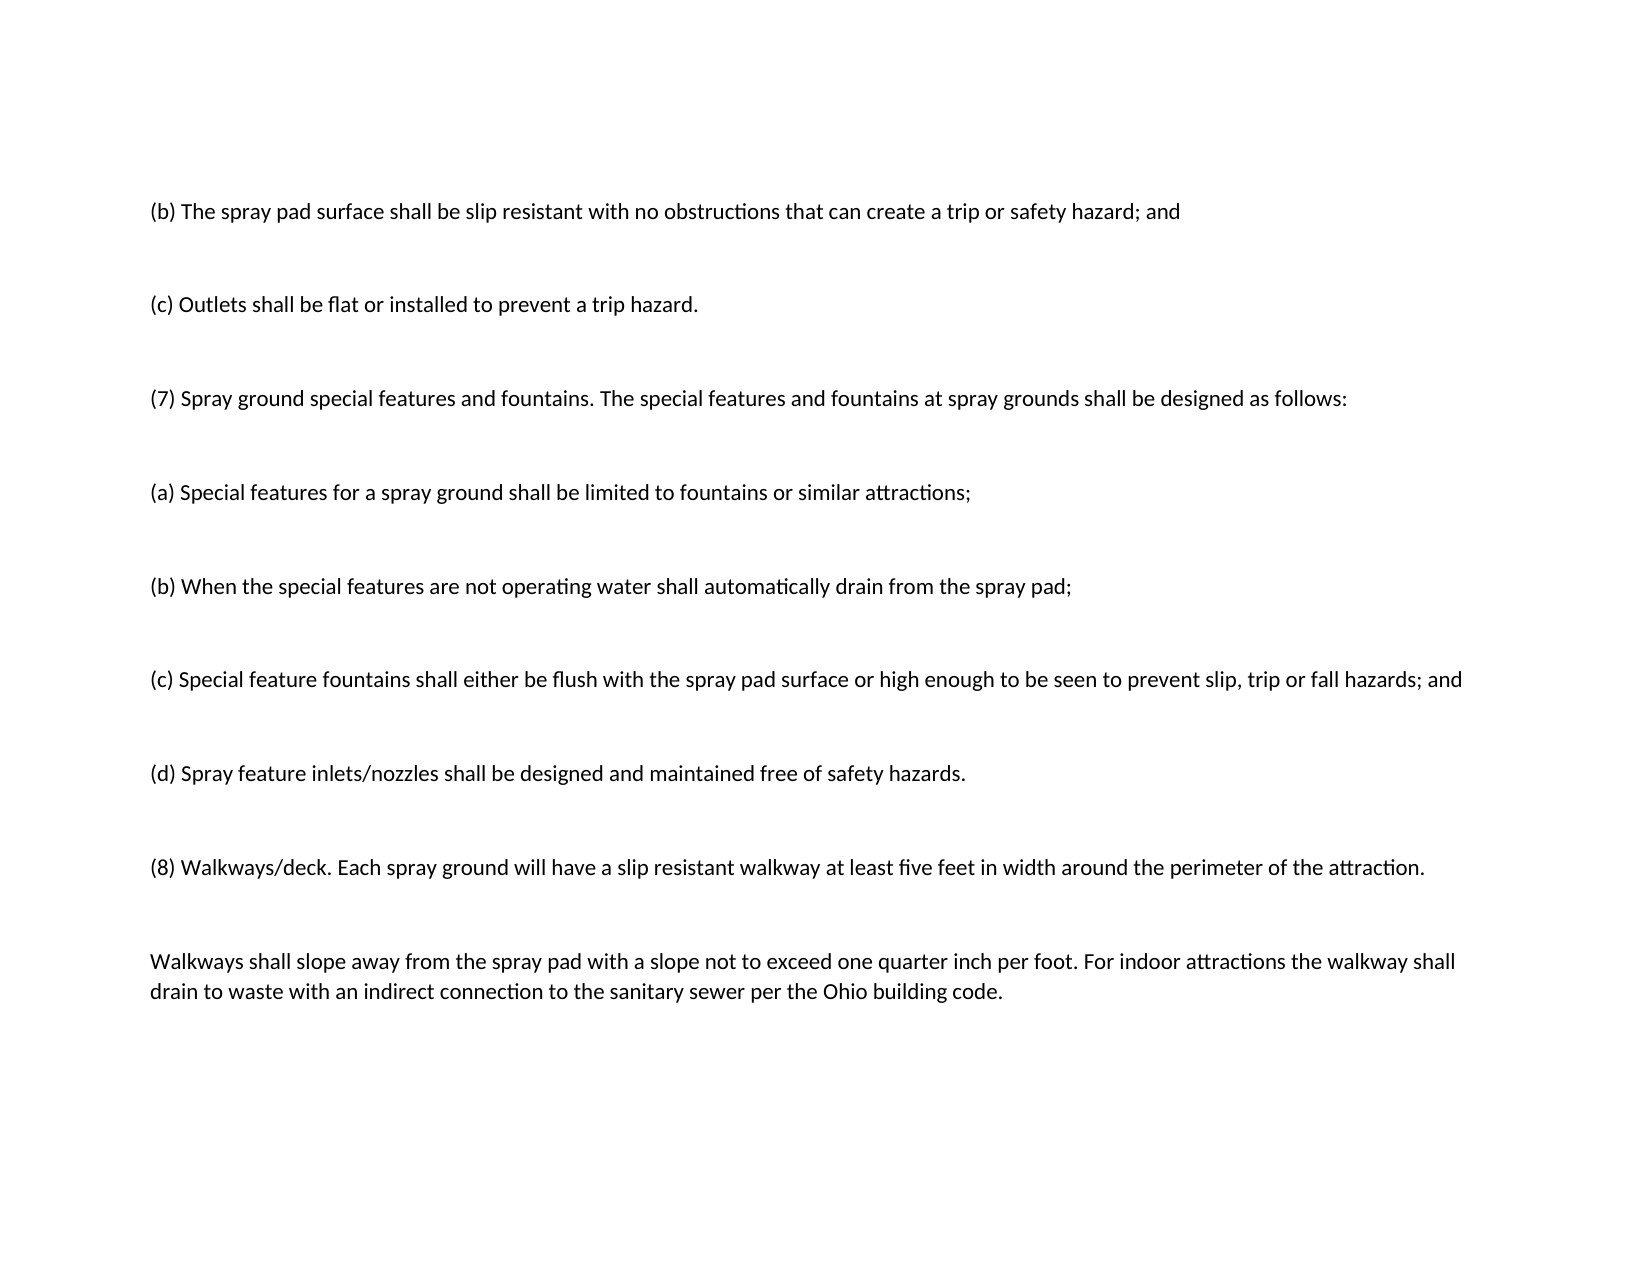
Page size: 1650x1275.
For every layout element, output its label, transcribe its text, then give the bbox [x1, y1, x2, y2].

text (d) Spray feature inlets/nozzles shall be designed and maintained free of safety hazards. [150, 759, 1500, 787]
text (b) The spray pad surface shall be slip resistant with no obstructions that can create a trip or safety hazard; and [150, 197, 1500, 225]
text (c) Special feature fountains shall either be flush with the spray pad surface or high enough to be seen to prevent slip, trip or fall hazards; and [150, 666, 1500, 694]
text (7) Spray ground special features and fountains. The special features and fountains at spray grounds shall be designed as follows: [150, 384, 1500, 412]
text (b) When the special features are not operating water shall automatically drain from the spray pad; [150, 572, 1500, 600]
text (8) Walkways/deck. Each spray ground will have a slip resistant walkway at least five feet in width around the perimeter of the attraction. [150, 853, 1500, 881]
text Walkways shall slope away from the spray pad with a slope not to exceed one quarter inch per foot. For indoor attractions the walkway shall drain to waste with an indirect connection to the sanitary sewer per the Ohio building code. [150, 947, 1500, 1005]
text (a) Special features for a spray ground shall be limited to fountains or similar attractions; [150, 478, 1500, 506]
text (c) Outlets shall be flat or installed to prevent a trip hazard. [150, 291, 1500, 319]
